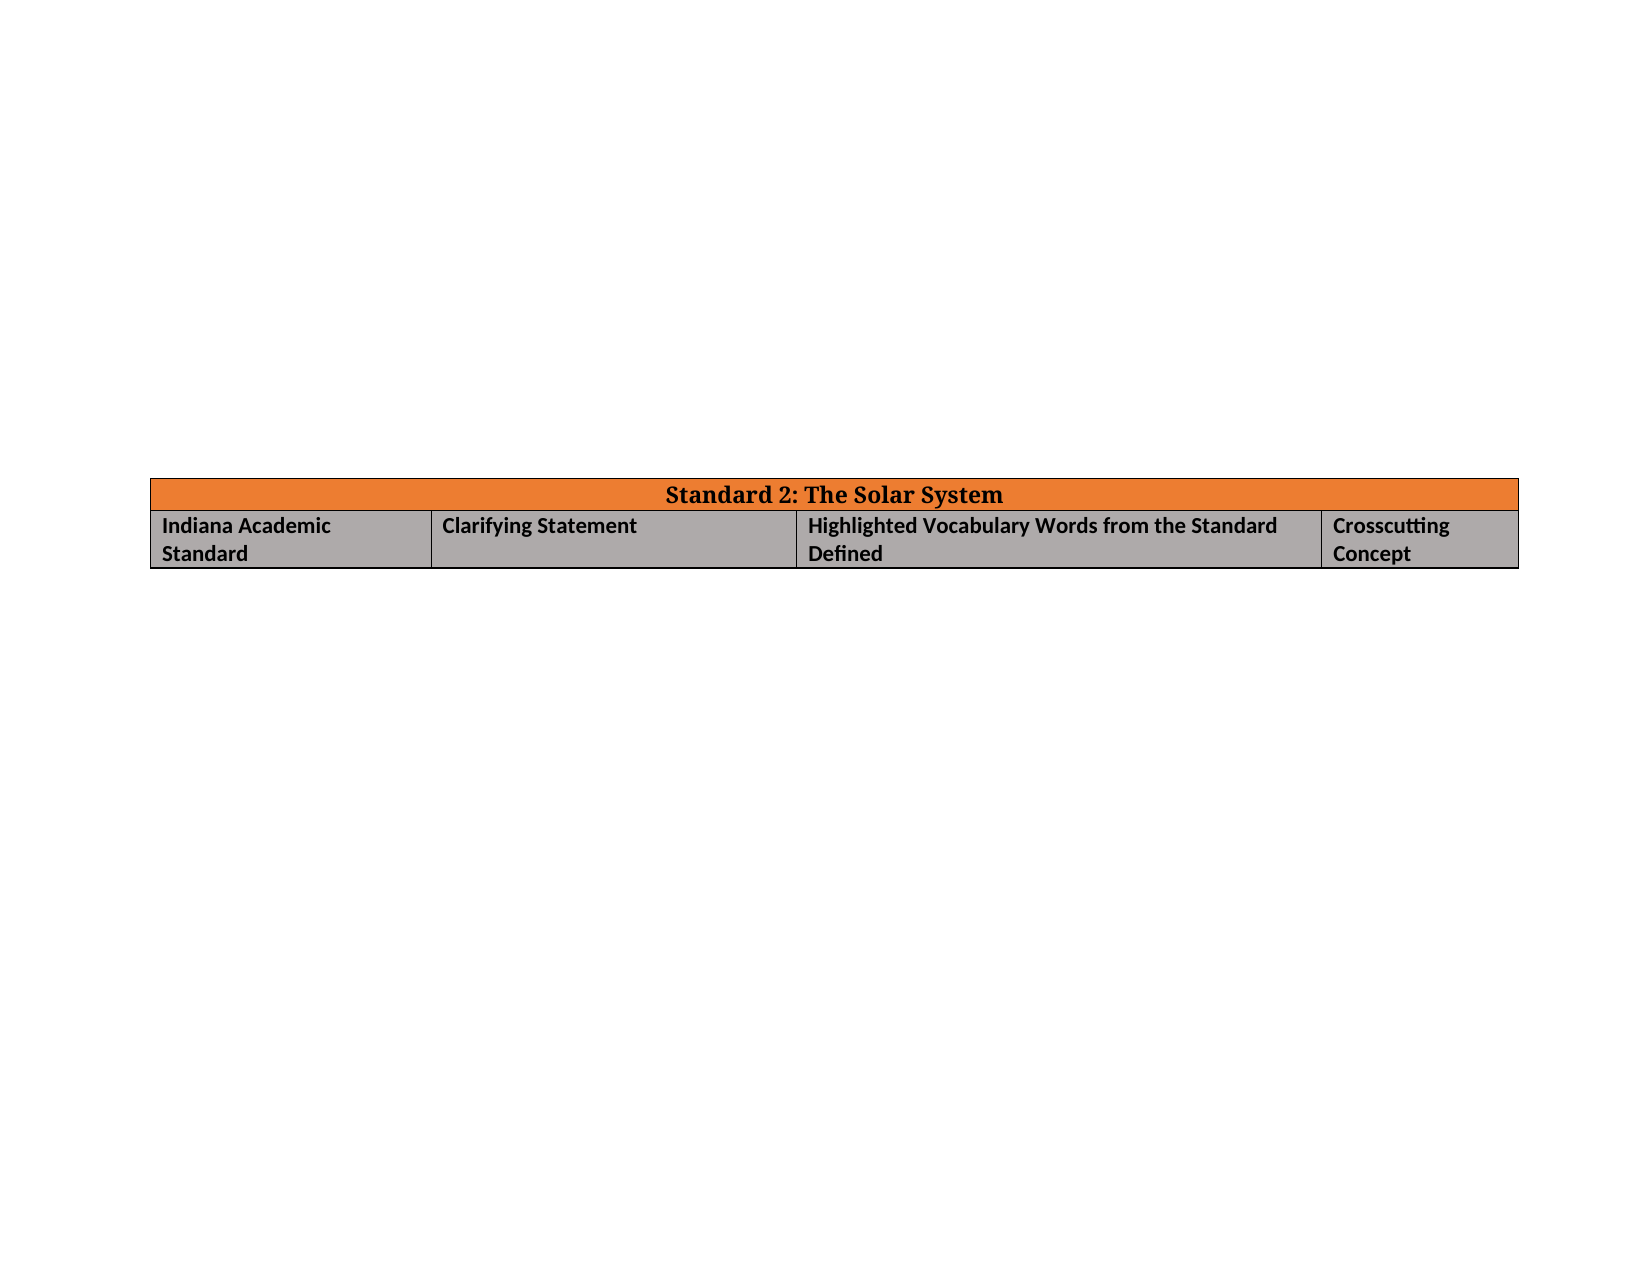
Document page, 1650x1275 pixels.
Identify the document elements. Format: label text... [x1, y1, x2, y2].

table_cell Crosscutting Concept [1322, 511, 1518, 567]
table_cell Highlighted Vocabulary Words from the Standard Defined [797, 511, 1321, 567]
table_cell Indiana Academic Standard [151, 511, 431, 567]
table_cell Clarifying Statement [432, 511, 796, 567]
table_header Standard 2: The Solar System [151, 479, 1518, 510]
